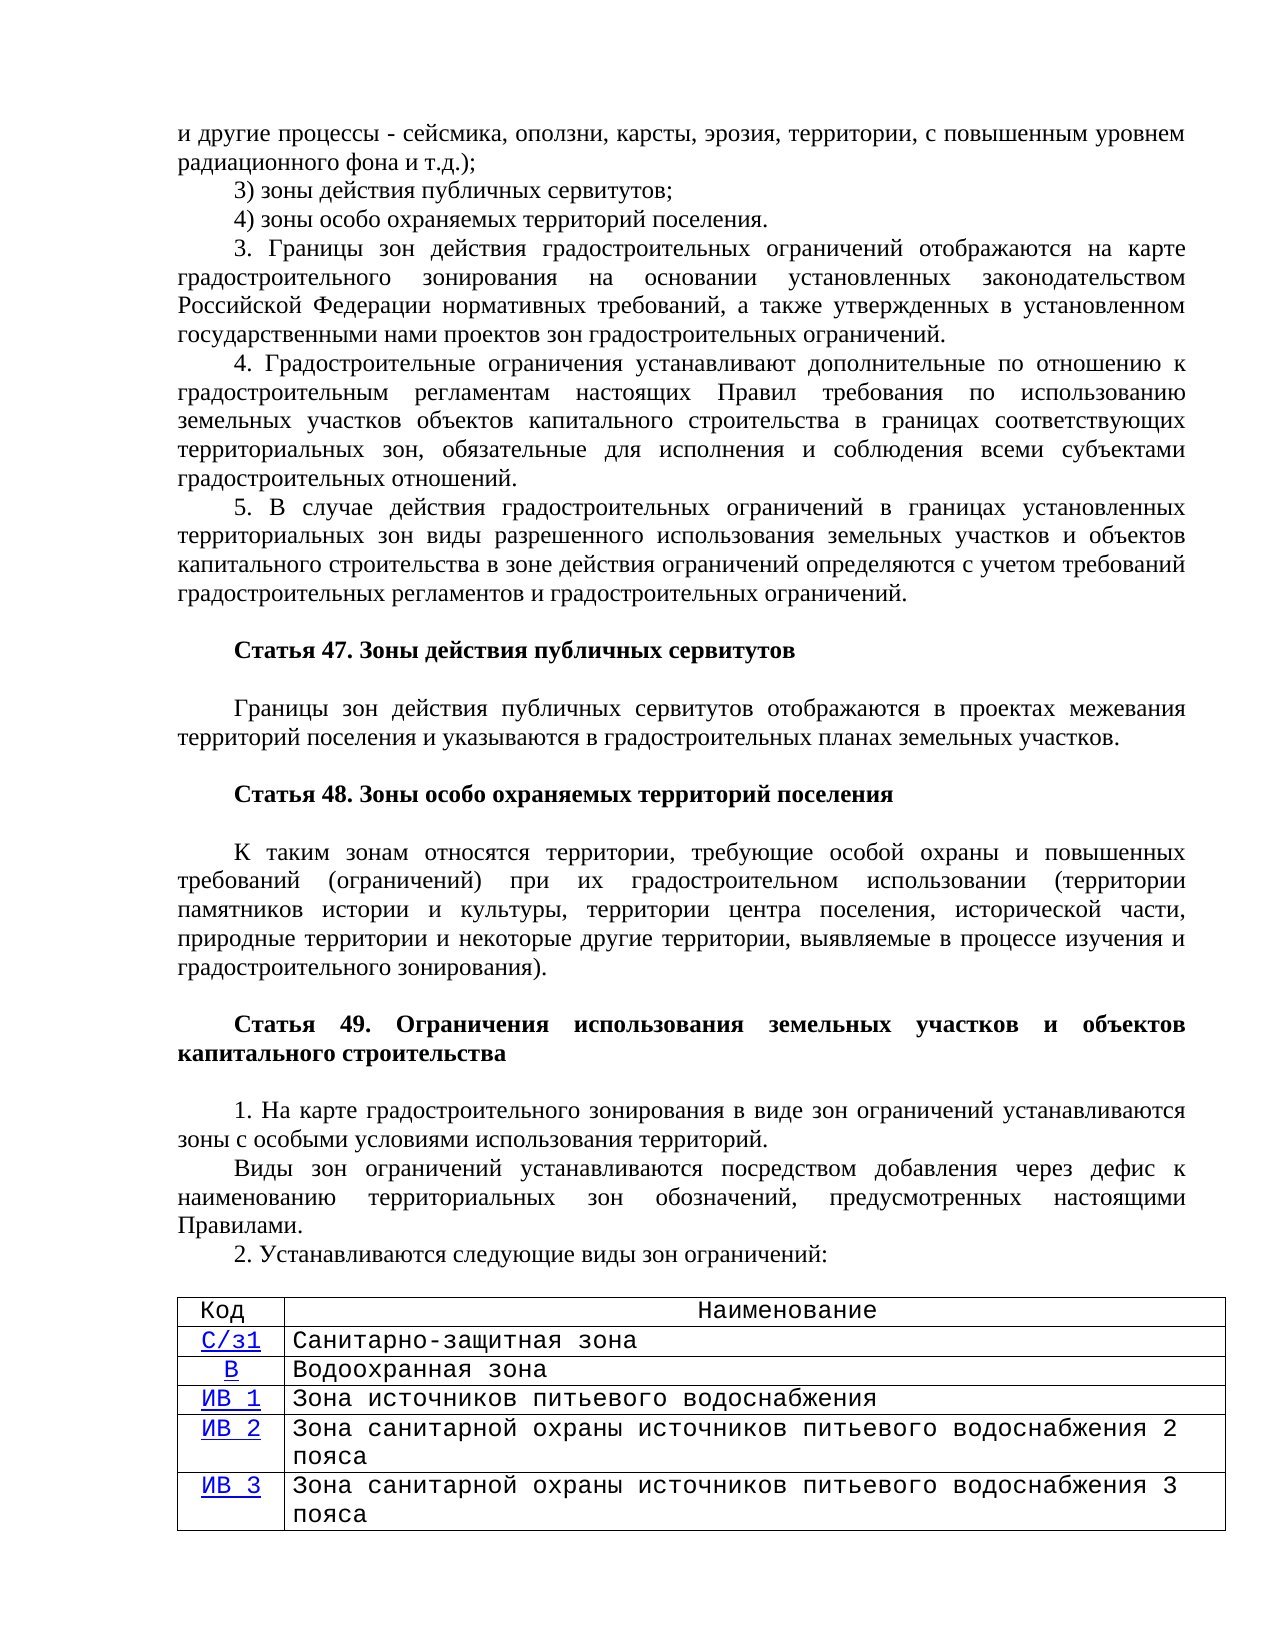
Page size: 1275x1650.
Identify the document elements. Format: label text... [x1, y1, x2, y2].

text Статья 47. Зоны действия публичных сервитутов [177, 636, 1186, 664]
table_cell Зона санитарной охраны источников питьевого водоснабжения 2 пояса [285, 1415, 1225, 1472]
table_cell В [178, 1357, 284, 1385]
table_header Код [178, 1298, 284, 1326]
table_cell ИВ 3 [178, 1473, 284, 1530]
text Виды зон ограничений устанавливаются посредством добавления через дефис к наименованию территориальных зон обозначений, предусмотренных настоящими Правилами. [177, 1153, 1186, 1239]
table_cell Водоохранная зона [285, 1357, 1225, 1385]
table_cell С/з1 [178, 1327, 284, 1356]
text Статья 49. Ограничения использования земельных участков и объектов капитального строительства [177, 1009, 1186, 1067]
text 4. Градостроительные ограничения устанавливают дополнительные по отношению к градостроительным регламентам настоящих Правил требования по использованию земельных участков объектов капитального строительства в границах соответствующих территориальных зон, обязательные для исполнения и соблюдения всеми субъектами градостроительных отношений. [177, 348, 1186, 492]
table_cell ИВ 1 [178, 1386, 284, 1414]
text 3. Границы зон действия градостроительных ограничений отображаются на карте градостроительного зонирования на основании установленных законодательством Российской Федерации нормативных требований, а также утвержденных в установленном государственными нами проектов зон градостроительных ограничений. [177, 233, 1186, 348]
text 3) зоны действия публичных сервитутов; [177, 176, 1186, 204]
table_cell Санитарно-защитная зона [285, 1327, 1225, 1356]
text Статья 48. Зоны особо охраняемых территорий поселения [177, 779, 1186, 808]
text К таким зонам относятся территории, требующие особой охраны и повышенных требований (ограничений) при их градостроительном использовании (территории памятников истории и культуры, территории центра поселения, исторической части, природные территории и некоторые другие территории, выявляемые в процессе изучения и градостроительного зонирования). [177, 837, 1186, 981]
text 5. В случае действия градостроительных ограничений в границах установленных территориальных зон виды разрешенного использования земельных участков и объектов капитального строительства в зоне действия ограничений определяются с учетом требований градостроительных регламентов и градостроительных ограничений. [177, 492, 1186, 607]
table_cell Зона источников питьевого водоснабжения [285, 1386, 1225, 1414]
table_cell Зона санитарной охраны источников питьевого водоснабжения 3 пояса [285, 1473, 1225, 1530]
text 1. На карте градостроительного зонирования в виде зон ограничений устанавливаются зоны с особыми условиями использования территорий. [177, 1096, 1186, 1153]
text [177, 118, 1186, 176]
text 2. Устанавливаются следующие виды зон ограничений: [177, 1239, 1186, 1268]
table_cell ИВ 2 [178, 1415, 284, 1472]
text Границы зон действия публичных сервитутов отображаются в проектах межевания территорий поселения и указываются в градостроительных планах земельных участков. [177, 693, 1186, 751]
text 4) зоны особо охраняемых территорий поселения. [177, 204, 1186, 233]
table_header Наименование [285, 1298, 1225, 1326]
